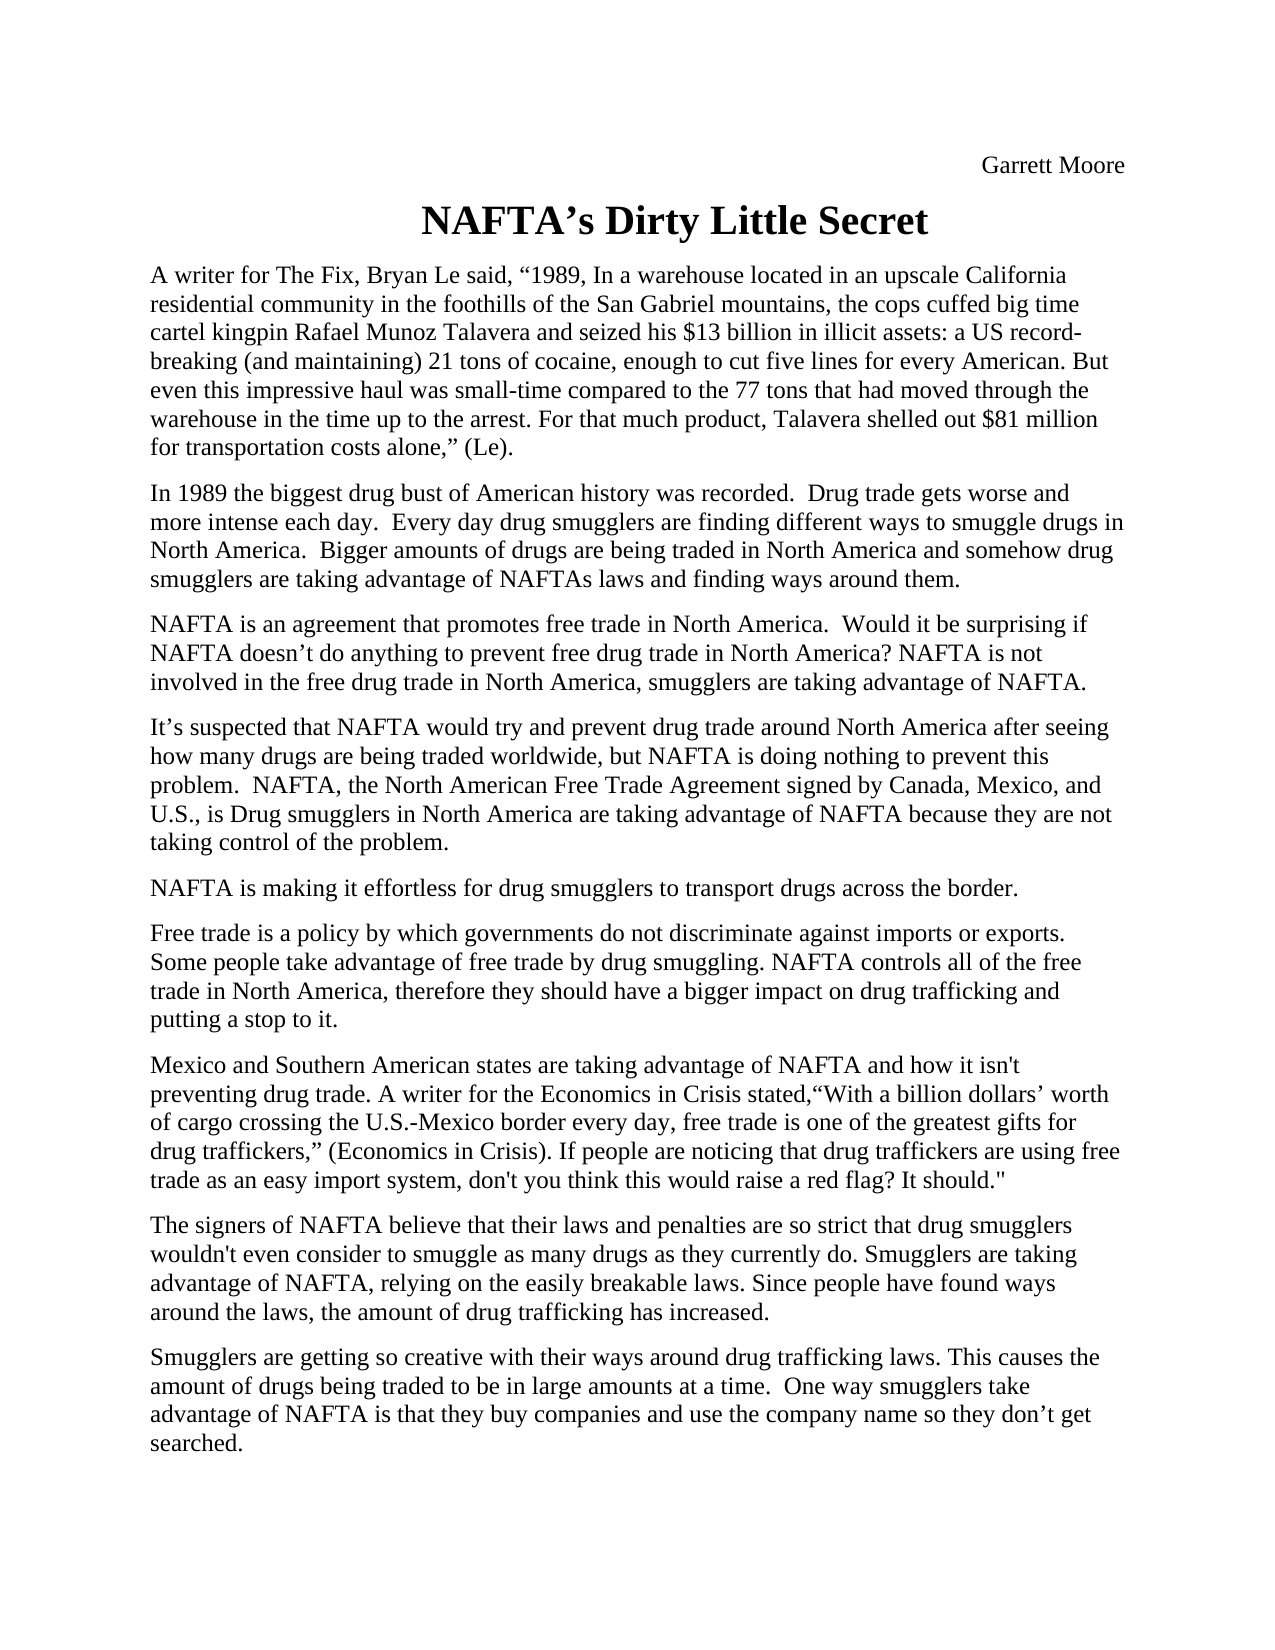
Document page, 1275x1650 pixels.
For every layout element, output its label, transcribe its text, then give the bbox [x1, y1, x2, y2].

text In 1989 the biggest drug bust of American history was recorded. Drug trade gets worse and more intense each day. Every day drug smugglers are finding different ways to smuggle drugs in North America. Bigger amounts of drugs are being traded in North America and somehow drug smugglers are taking advantage of NAFTAs laws and finding ways around them. [150, 478, 1125, 593]
text Mexico and Southern American states are taking advantage of NAFTA and how it isn't preventing drug trade. A writer for the Economics in Crisis stated,“With a billion dollars’ worth of cargo crossing the U.S.-Mexico border every day, free trade is one of the greatest gifts for drug traffickers,” (Economics in Crisis). If people are noticing that drug traffickers are using free trade as an easy import system, don't you think this would raise a red flag? It should." [150, 1050, 1125, 1194]
text NAFTA is an agreement that promotes free trade in North America. Would it be surprising if NAFTA doesn’t do anything to prevent free drug trade in North America? NAFTA is not involved in the free drug trade in North America, smugglers are taking advantage of NAFTA. [150, 609, 1125, 696]
text NAFTA’s Dirty Little Secret [150, 195, 1125, 243]
text The signers of NAFTA believe that their laws and penalties are so strict that drug smugglers wouldn't even consider to smuggle as many drugs as they currently do. Smugglers are taking advantage of NAFTA, relying on the easily breakable laws. Since people have found ways around the laws, the amount of drug trafficking has increased. [150, 1210, 1125, 1325]
text A writer for The Fix, Bryan Le said, “1989, In a warehouse located in an upscale California residential community in the foothills of the San Gabriel mountains, the cops cuffed big time cartel kingpin Rafael Munoz Talavera and seized his $13 billion in illicit assets: a US record-breaking (and maintaining) 21 tons of cocaine, enough to cut five lines for every American. But even this impressive haul was small-time compared to the 77 tons that had moved through the warehouse in the time up to the arrest. For that much product, Talavera shelled out $81 million for transportation costs alone,” (Le). [150, 260, 1125, 461]
text NAFTA is making it effortless for drug smugglers to transport drugs across the border. [150, 873, 1125, 902]
text Garrett Moore [150, 150, 1125, 179]
text Free trade is a policy by which governments do not discriminate against imports or exports. Some people take advantage of free trade by drug smuggling. NAFTA controls all of the free trade in North America, therefore they should have a bigger impact on drug trafficking and putting a stop to it. [150, 918, 1125, 1033]
text It’s suspected that NAFTA would try and prevent drug trade around North America after seeing how many drugs are being traded worldwide, but NAFTA is doing nothing to prevent this problem. NAFTA, the North American Free Trade Agreement signed by Canada, Mexico, and U.S., is Drug smugglers in North America are taking advantage of NAFTA because they are not taking control of the problem. [150, 712, 1125, 856]
text Smugglers are getting so creative with their ways around drug trafficking laws. This causes the amount of drugs being traded to be in large amounts at a time. One way smugglers take advantage of NAFTA is that they buy companies and use the company name so they don’t get searched. [150, 1342, 1125, 1457]
